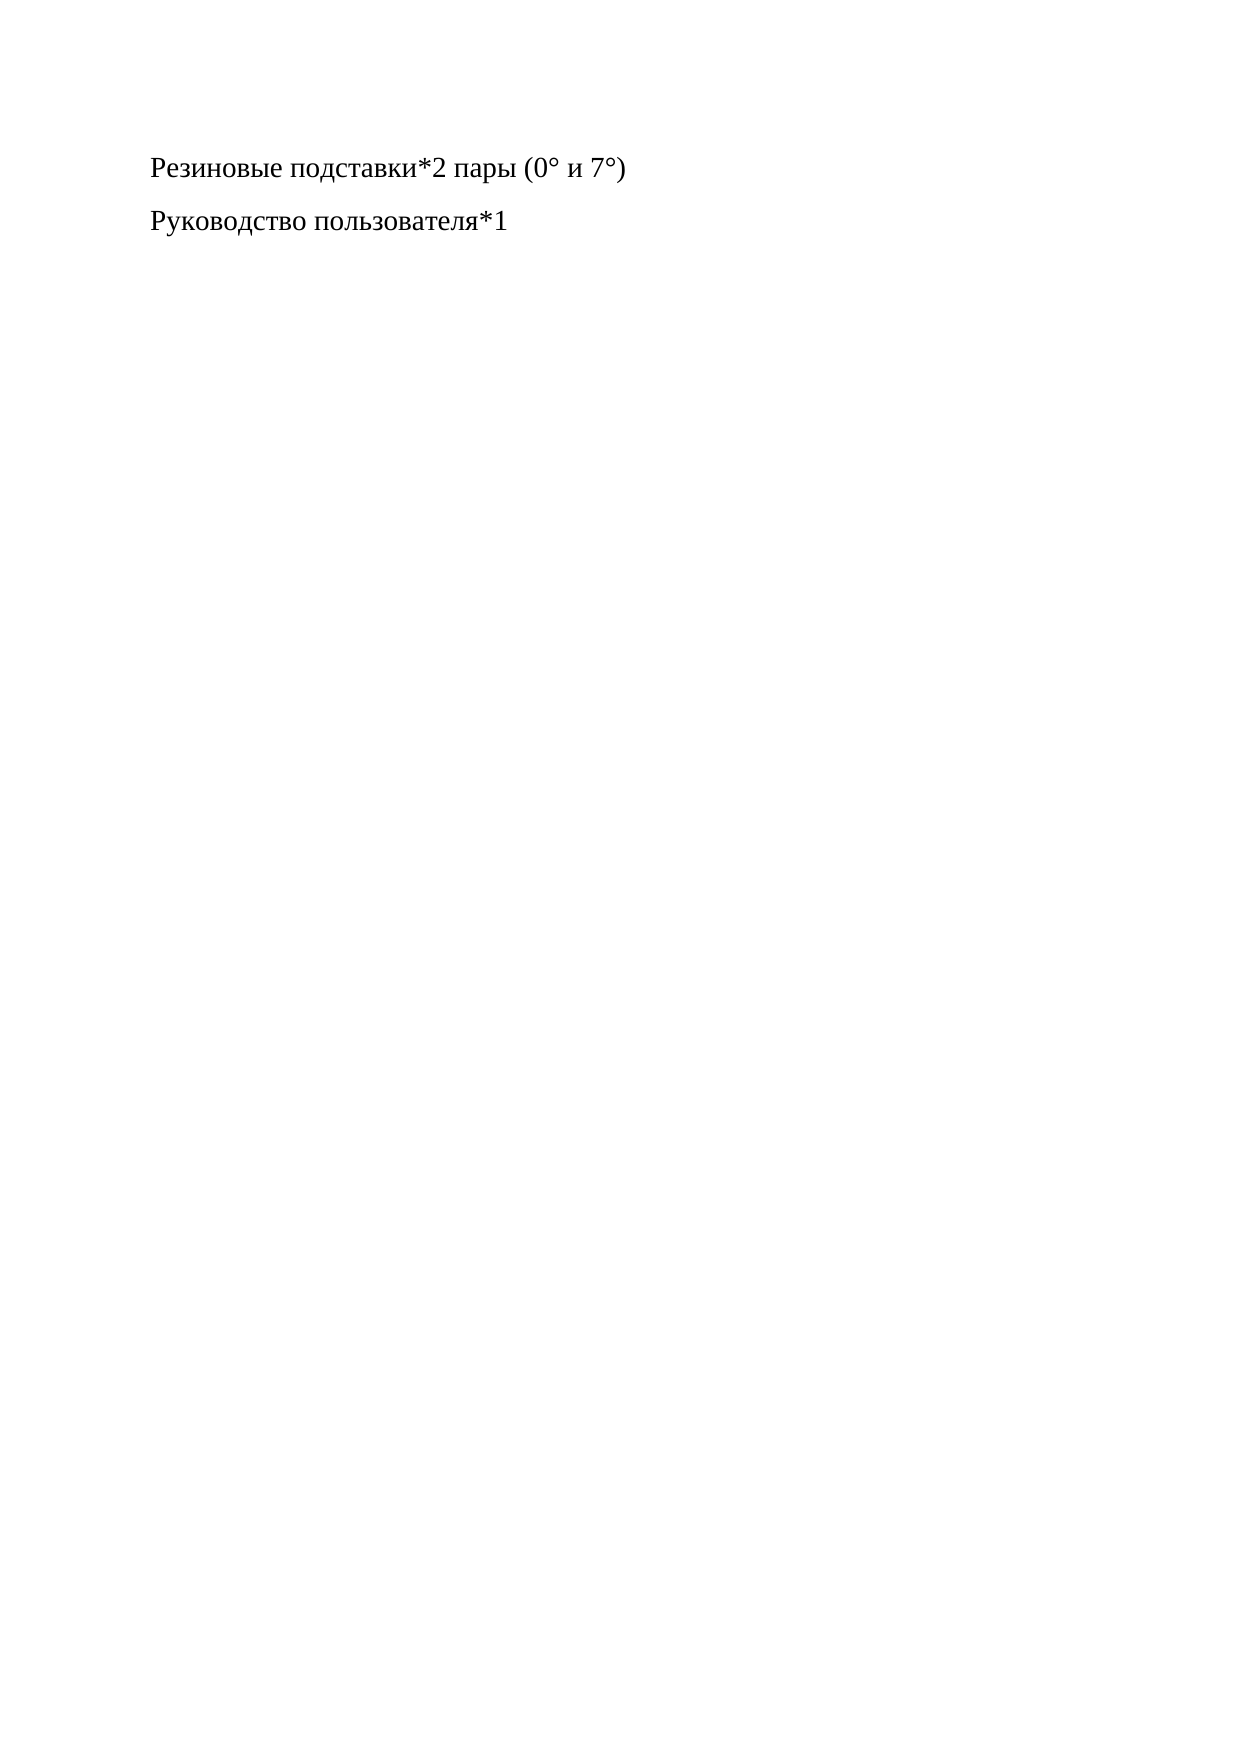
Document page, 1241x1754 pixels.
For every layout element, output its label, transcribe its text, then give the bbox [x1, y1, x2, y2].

text Резиновые подставки*2 пары (0° и 7°) [150, 150, 1090, 183]
text Руководство пользователя*1 [150, 203, 1090, 236]
